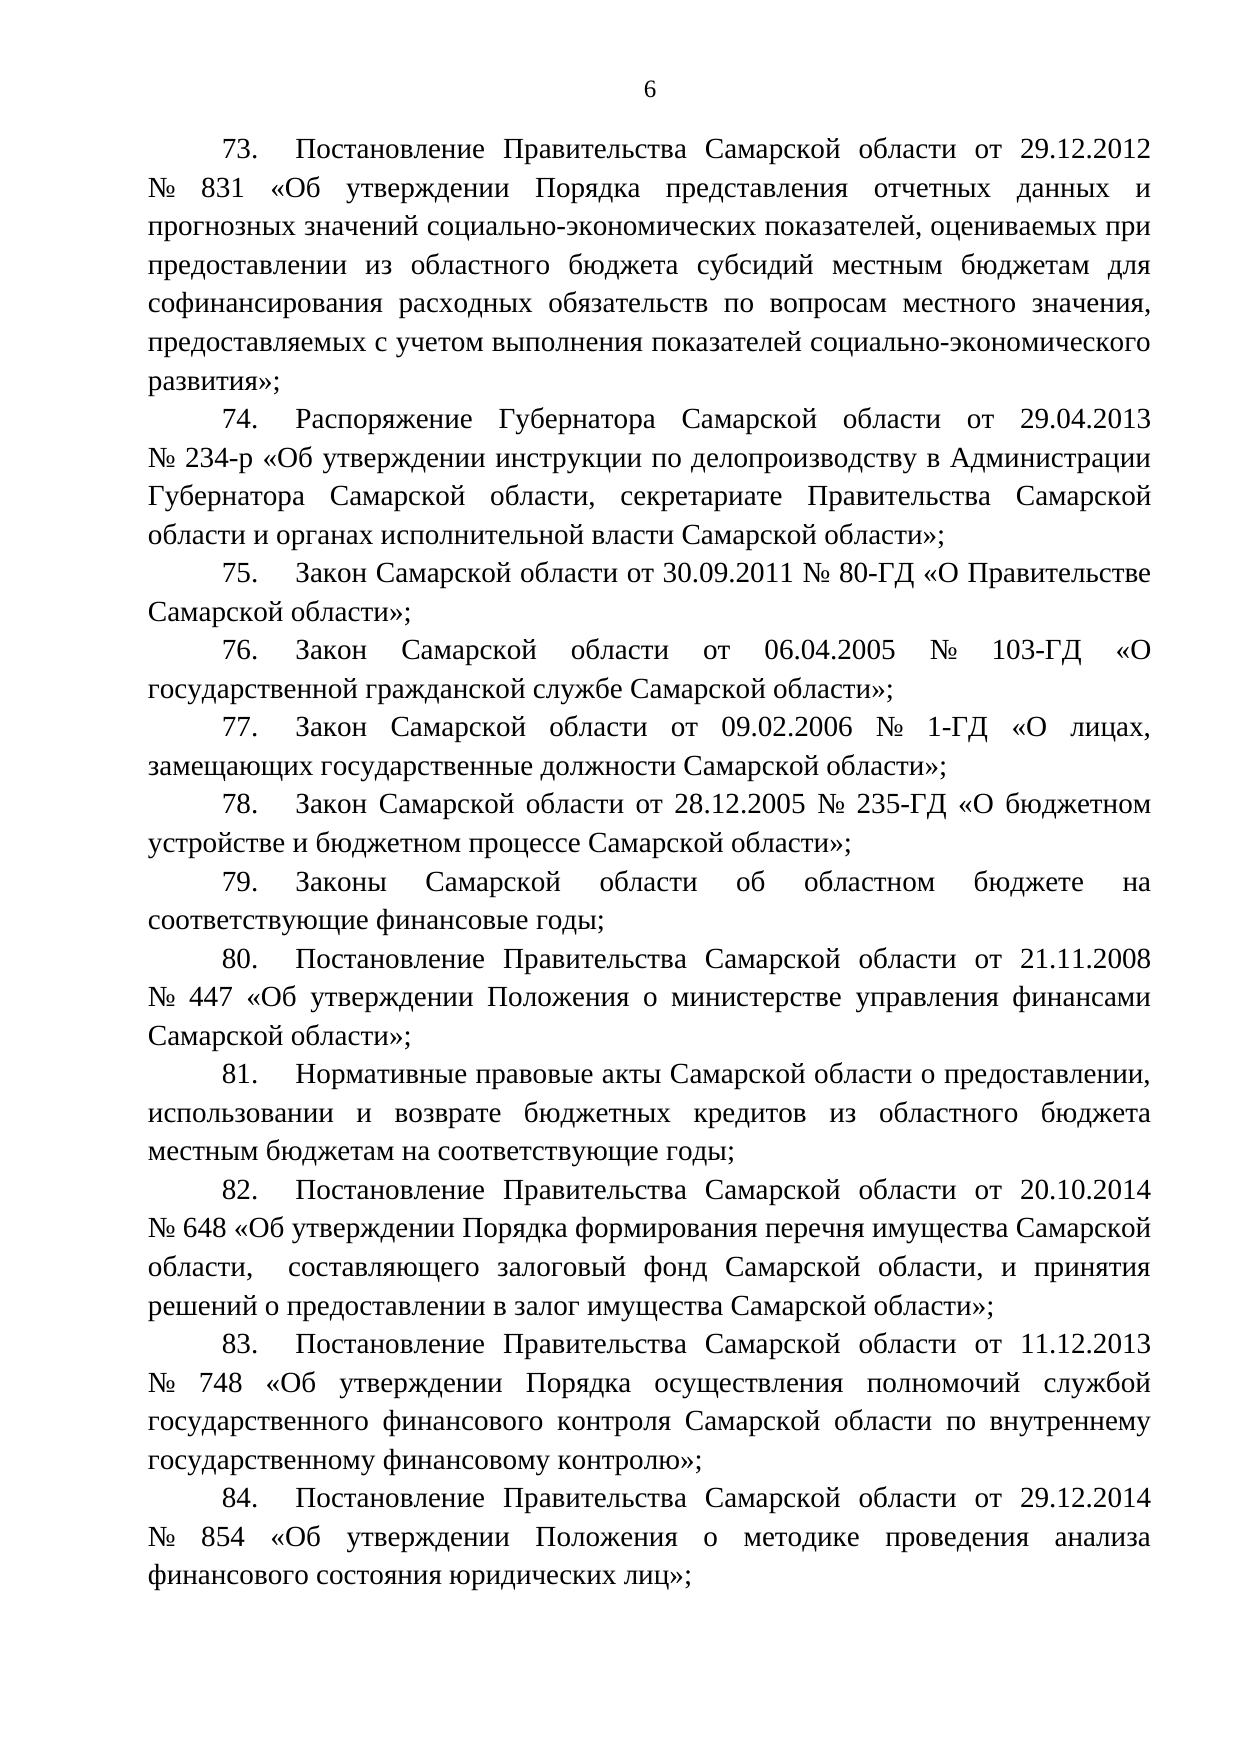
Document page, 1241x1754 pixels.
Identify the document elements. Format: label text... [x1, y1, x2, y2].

list Постановление Правительства Самарской области от 29.12.2014 № 854 «Об утверждении Положения о методике проведения анализа финансового состояния юридических лиц»; [148, 1480, 1152, 1591]
list Закон Самарской области от 28.12.2005 № 235-ГД «О бюджетном устройстве и бюджетном процессе Самарской области»; [148, 787, 1152, 859]
list Закон Самарской области от 06.04.2005 № 103-ГД «О государственной гражданской службе Самарской области»; [148, 632, 1152, 704]
list Распоряжение Губернатора Самарской области от 29.04.2013 № 234-р «Об утверждении инструкции по делопроизводству в Администрации Губернатора Самарской области, секретариате Правительства Самарской области и органах исполнительной власти Самарской области»; [148, 401, 1152, 550]
list Законы Самарской области об областном бюджете на соответствующие финансовые годы; [148, 864, 1152, 936]
list Нормативные правовые акты Самарской области о предоставлении, использовании и возврате бюджетных кредитов из областного бюджета местным бюджетам на соответствующие годы; [148, 1056, 1152, 1167]
list Постановление Правительства Самарской области от 20.10.2014 № 648 «Об утверждении Порядка формирования перечня имущества Самарской области, составляющего залоговый фонд Самарской области, и принятия решений о предоставлении в залог имущества Самарской области»; [148, 1172, 1152, 1321]
list Постановление Правительства Самарской области от 11.12.2013 № 748 «Об утверждении Порядка осуществления полномочий службой государственного финансового контроля Самарской области по внутреннему государственному финансовому контролю»; [148, 1326, 1152, 1475]
list Закон Самарской области от 09.02.2006 № 1-ГД «О лицах, замещающих государственные должности Самарской области»; [148, 709, 1152, 782]
list Постановление Правительства Самарской области от 21.11.2008 № 447 «Об утверждении Положения о министерстве управления финансами Самарской области»; [148, 941, 1152, 1051]
list Постановление Правительства Самарской области от 29.12.2012 № 831 «Об утверждении Порядка представления отчетных данных и прогнозных значений социально-экономических показателей, оцениваемых при предоставлении из областного бюджета субсидий местным бюджетам для софинансирования расходных обязательств по вопросам местного значения, предоставляемых с учетом выполнения показателей социально-экономического развития»; [148, 131, 1152, 396]
list Закон Самарской области от 30.09.2011 № 80-ГД «О Правительстве Самарской области»; [148, 555, 1152, 627]
